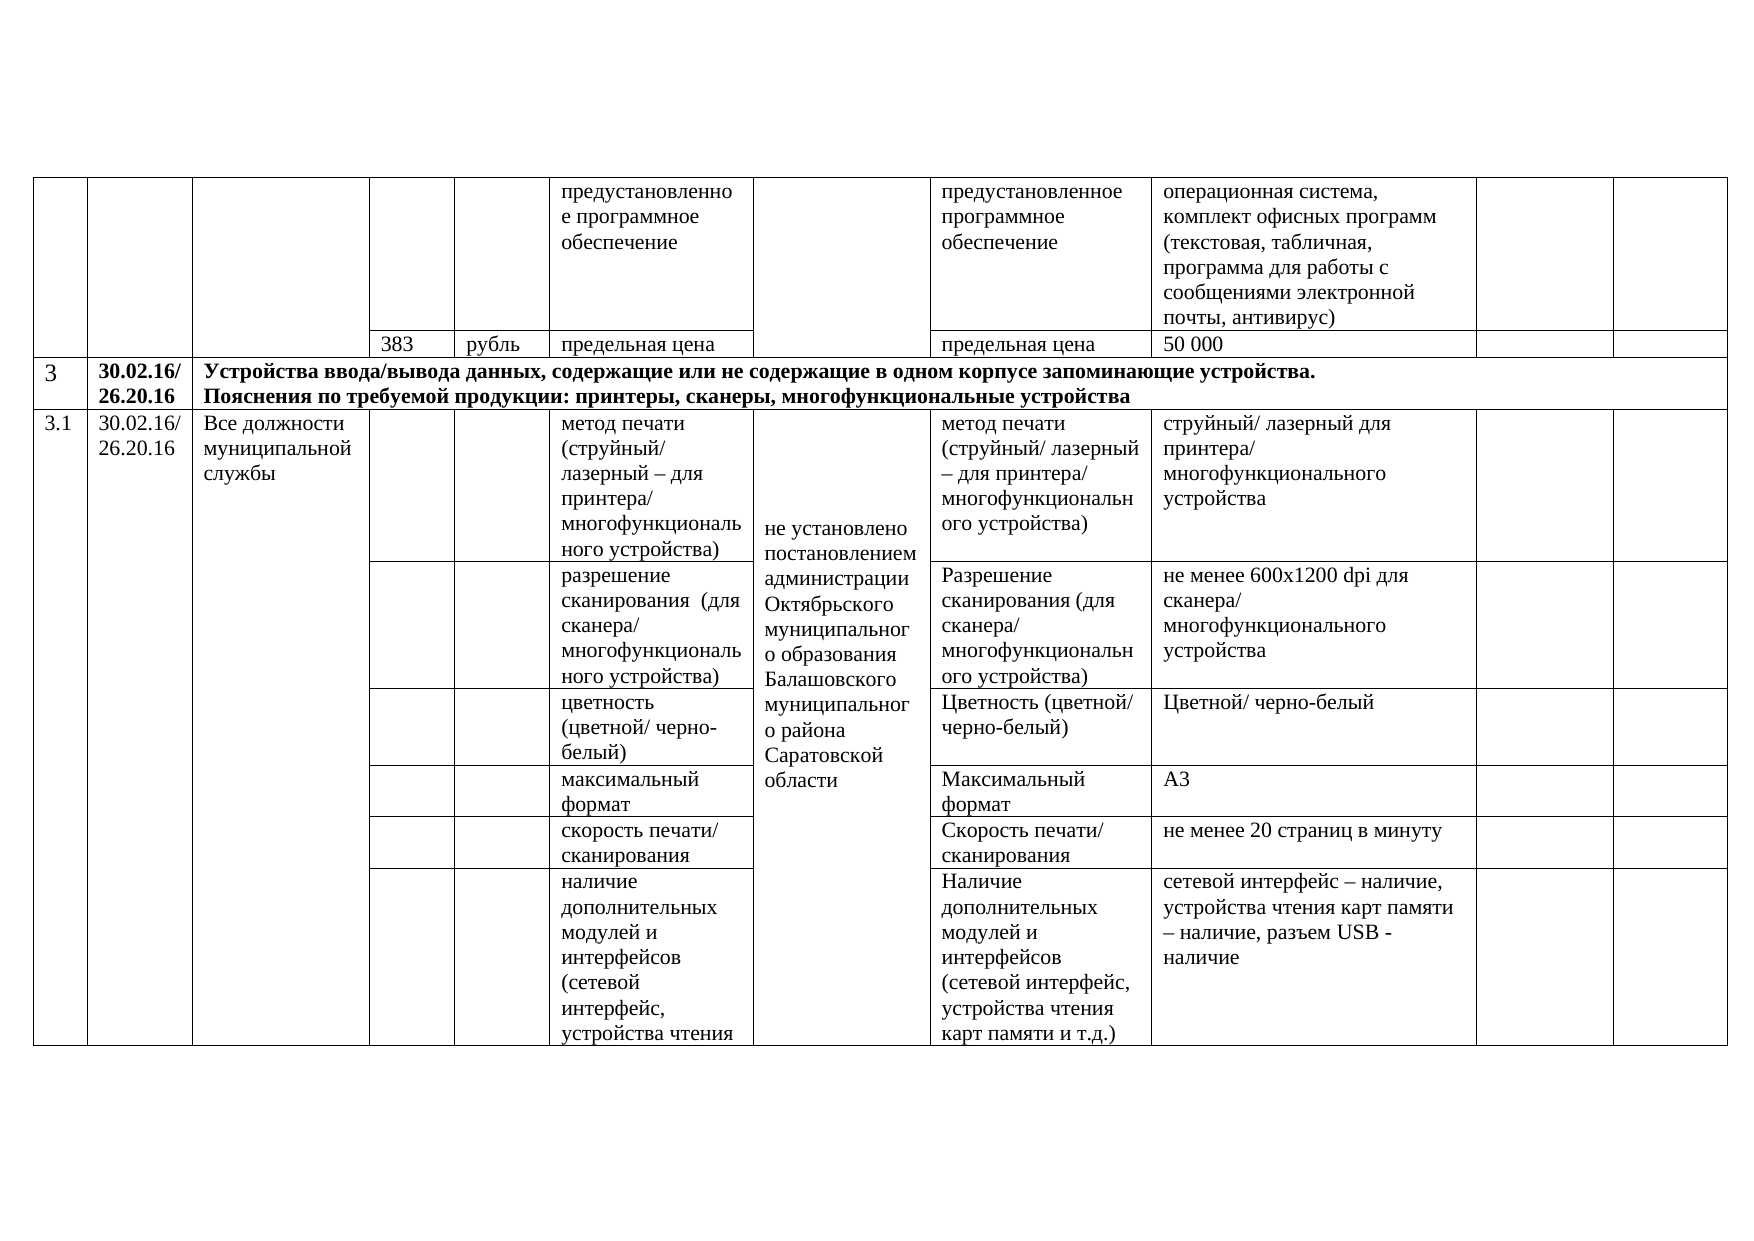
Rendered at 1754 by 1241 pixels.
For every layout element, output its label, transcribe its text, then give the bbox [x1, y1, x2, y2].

table_cell [370, 869, 454, 1045]
table_cell [455, 178, 549, 329]
table_cell предустановленное программное обеспечение [931, 178, 1151, 329]
table_cell 3 [34, 358, 87, 408]
table_cell [455, 689, 549, 764]
table_cell не установлено постановлением администрации Октябрьского муниципального образования Балашовского муниципального района Саратовской области [754, 410, 930, 1045]
table_cell Устройства ввода/вывода данных, содержащие или не содержащие в одном корпусе запоминающие устройства. Пояснения по требуемой продукции: принтеры, сканеры, многофункциональные устройства [193, 358, 1727, 408]
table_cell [931, 869, 1151, 1045]
table_cell [455, 562, 549, 688]
table_cell [1477, 766, 1613, 816]
table_cell [455, 817, 549, 867]
table_cell максимальный формат [550, 766, 753, 816]
table_cell [455, 869, 549, 1045]
table_cell Цветной/ черно-белый [1152, 689, 1476, 764]
table_cell не менее 600х1200 dpi для сканера/ многофункционального устройства [1152, 562, 1476, 688]
table_cell [1614, 331, 1727, 357]
table_cell [1477, 817, 1613, 867]
table_cell предустановленное программное обеспечение [550, 178, 753, 329]
table_cell [1614, 410, 1727, 561]
table_cell Все должности муниципальной службы [193, 410, 369, 1045]
table_cell 3.1 [34, 410, 87, 1045]
table_cell Максимальный формат [931, 766, 1151, 816]
table_cell [370, 410, 454, 561]
table_cell предельная цена [550, 331, 753, 357]
table_cell предельная цена [931, 331, 1151, 357]
table_cell Скорость печати/ сканирования [931, 817, 1151, 867]
table_cell [370, 817, 454, 867]
table_cell метод печати (струйный/ лазерный – для принтера/ многофункционального устройства) [931, 410, 1151, 561]
table_cell операционная система, комплект офисных программ (текстовая, табличная, программа для работы с сообщениями электронной почты, антивирус) [1152, 178, 1476, 329]
table_cell А3 [1152, 766, 1476, 816]
table_cell струйный/ лазерный для принтера/ многофункционального устройства [1152, 410, 1476, 561]
table_cell [455, 410, 549, 561]
table_cell [1477, 331, 1613, 357]
table_cell Цветность (цветной/ черно-белый) [931, 689, 1151, 764]
table_cell [1477, 562, 1613, 688]
table_cell [370, 562, 454, 688]
table_cell скорость печати/ сканирования [550, 817, 753, 867]
table_cell [1614, 562, 1727, 688]
table_cell 30.02.16/ 26.20.16 [88, 410, 192, 1045]
table_cell [1614, 817, 1727, 867]
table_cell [1152, 869, 1476, 1045]
table_cell [1477, 178, 1613, 329]
table_cell [1477, 410, 1613, 561]
table_cell [455, 766, 549, 816]
table_cell [1477, 689, 1613, 764]
table_cell Разрешение сканирования (для сканера/ многофункционального устройства) [931, 562, 1151, 688]
table_cell [1614, 689, 1727, 764]
table_cell [1614, 766, 1727, 816]
table_cell 30.02.16/ 26.20.16 [88, 358, 192, 408]
table_cell рубль [455, 331, 549, 357]
table_cell цветность (цветной/ черно-белый) [550, 689, 753, 764]
table_cell 50 000 [1152, 331, 1476, 357]
table_cell [1614, 178, 1727, 329]
table_cell [370, 689, 454, 764]
table_cell [1614, 869, 1727, 1045]
table_cell не менее 20 страниц в минуту [1152, 817, 1476, 867]
table_cell [1477, 869, 1613, 1045]
table_cell 383 [370, 331, 454, 357]
table_cell разрешение сканирования (для сканера/ многофункционального устройства) [550, 562, 753, 688]
table_cell [370, 766, 454, 816]
table_cell метод печати (струйный/ лазерный – для принтера/ многофункционального устройства) [550, 410, 753, 561]
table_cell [550, 869, 753, 1045]
table_cell [370, 178, 454, 329]
